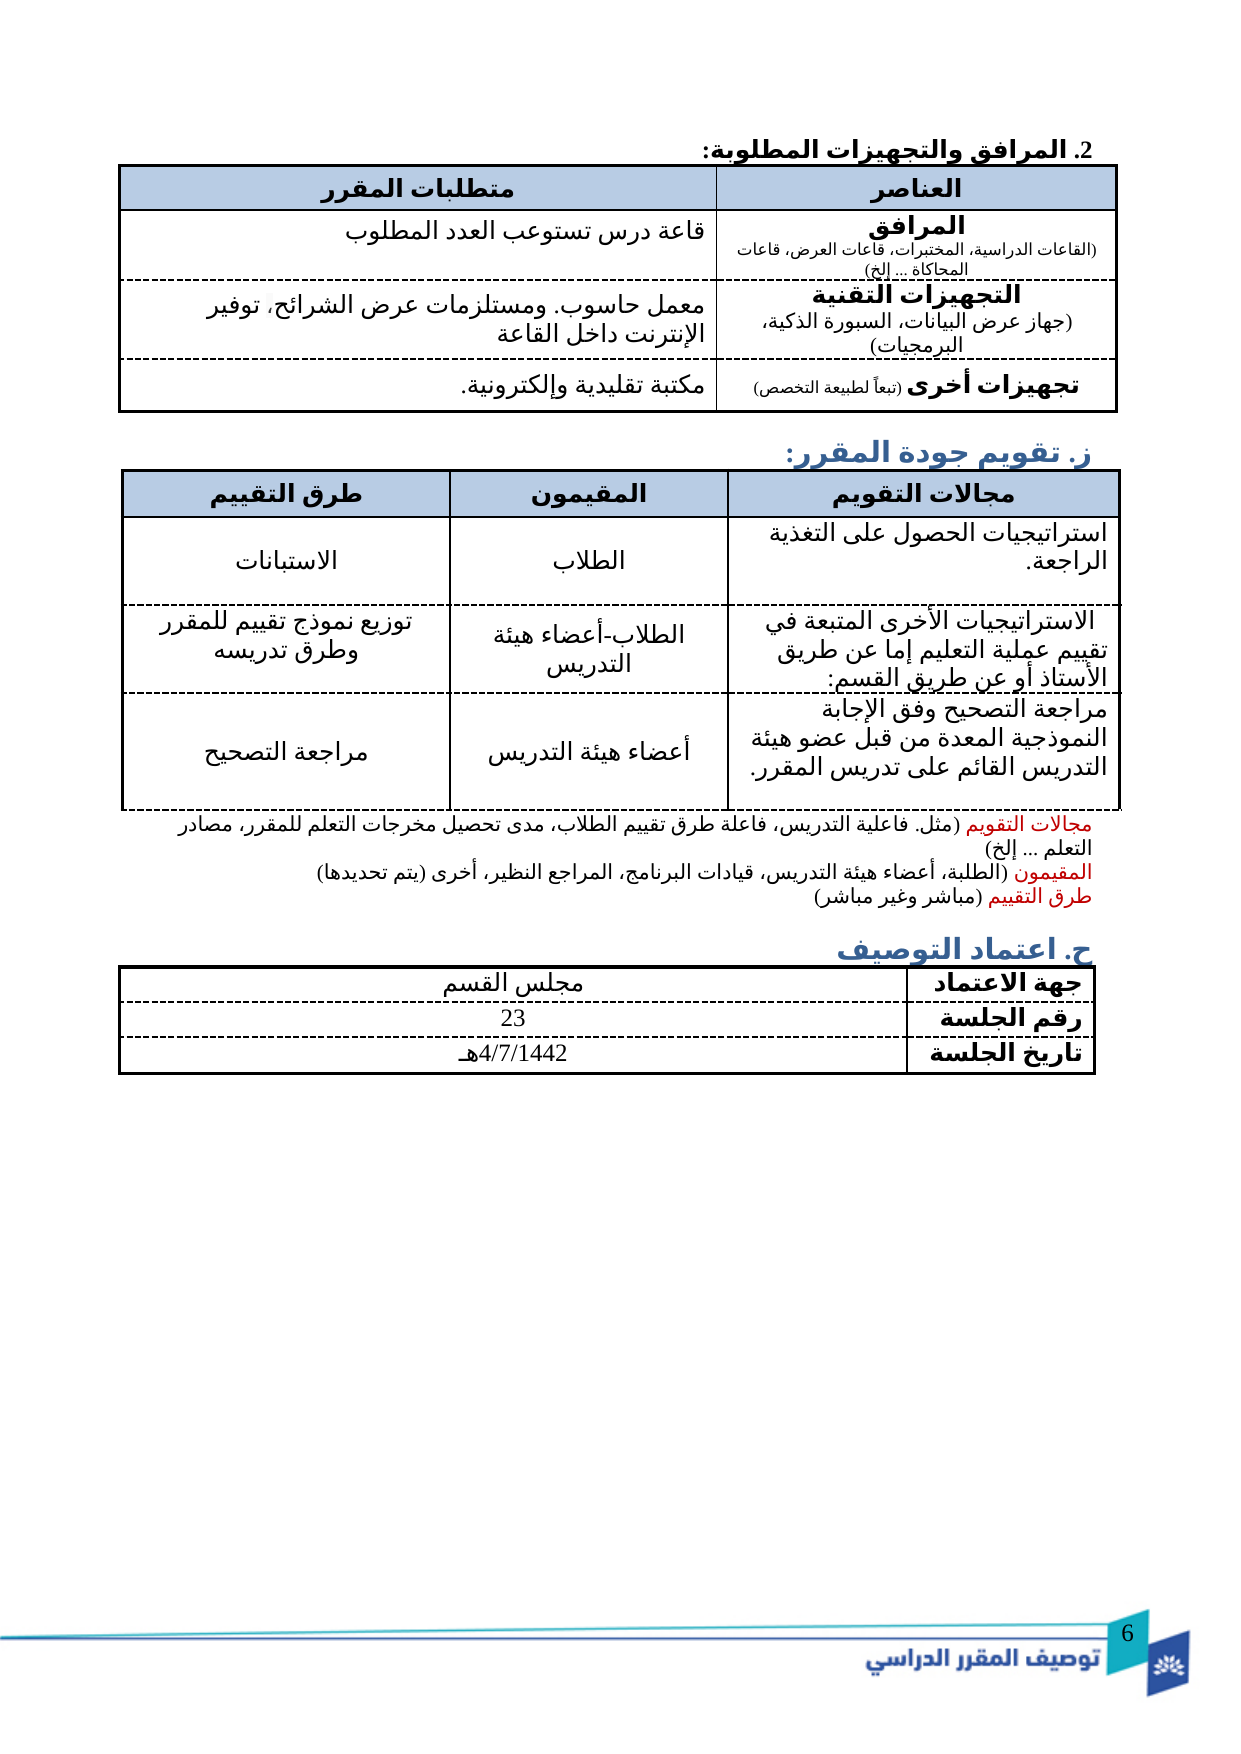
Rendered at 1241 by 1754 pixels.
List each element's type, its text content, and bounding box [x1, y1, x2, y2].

subtitle 2. المرافق والتجهيزات المطلوبة: [118, 135, 1092, 164]
table_header المقيمون [451, 472, 727, 516]
table_cell مكتبة تقليدية وإلكترونية. [121, 358, 716, 410]
table_cell استراتيجيات الحصول على التغذية الراجعة. [729, 518, 1118, 604]
picture [0, 1589, 1200, 1715]
table_cell معمل حاسوب. ومستلزمات عرض الشرائح، توفير الإنترنت داخل القاعة [121, 279, 716, 357]
table_cell الطلاب-أعضاء هيئة التدريس [451, 604, 727, 692]
text مجالات التقويم (مثل. فاعلية التدريس، فاعلة طرق تقييم الطلاب، مدى تحصيل مخرجات التعلم للمقرر، مصادر التعلم ... إلخ) [118, 811, 1092, 859]
subtitle ح. اعتماد التوصيف [118, 932, 1092, 965]
table_cell المرافق (القاعات الدراسية، المختبرات، قاعات العرض، قاعات المحاكاة ... إلخ) [717, 211, 1115, 278]
table_cell توزيع نموذج تقييم للمقرر وطرق تدريسه [124, 604, 449, 692]
table_cell أعضاء هيئة التدريس [451, 692, 727, 809]
table_cell التجهيزات التقنية (جهاز عرض البيانات، السبورة الذكية، البرمجيات) [717, 279, 1115, 357]
table_cell قاعة درس تستوعب العدد المطلوب [121, 211, 716, 278]
table_cell الطلاب [451, 518, 727, 604]
text طرق التقييم (مباشر وغير مباشر) [118, 884, 1092, 908]
table_cell الاستراتيجيات الأخرى المتبعة في تقييم عملية التعليم إما عن طريق الأستاذ أو عن طريق القسم: [729, 604, 1118, 692]
table_cell 23 [121, 1001, 906, 1036]
table_cell الاستبانات [124, 518, 449, 604]
table_cell تاريخ الجلسة [908, 1036, 1093, 1072]
table_header مجلس القسم [121, 969, 906, 1001]
table_header جهة الاعتماد [908, 969, 1093, 1001]
table_cell تجهيزات أخرى (تبعاً لطبيعة التخصص) [717, 358, 1115, 410]
table_header العناصر [717, 167, 1115, 209]
subtitle ز. تقويم جودة المقرر: [118, 435, 1092, 468]
table_header طرق التقييم [124, 472, 449, 516]
table_cell 4/7/1442هـ [121, 1036, 906, 1072]
table_cell رقم الجلسة [908, 1001, 1093, 1036]
table_cell مراجعة التصحيح [124, 692, 449, 809]
table_header متطلبات المقرر [121, 167, 716, 209]
table_header مجالات التقويم [729, 472, 1118, 516]
text المقيمون (الطلبة، أعضاء هيئة التدريس، قيادات البرنامج، المراجع النظير، أخرى (يتم تحديدها) [118, 859, 1092, 884]
table_cell مراجعة التصحيح وفق الإجابة النموذجية المعدة من قبل عضو هيئة التدريس القائم على تدريس المقرر. [729, 692, 1118, 809]
